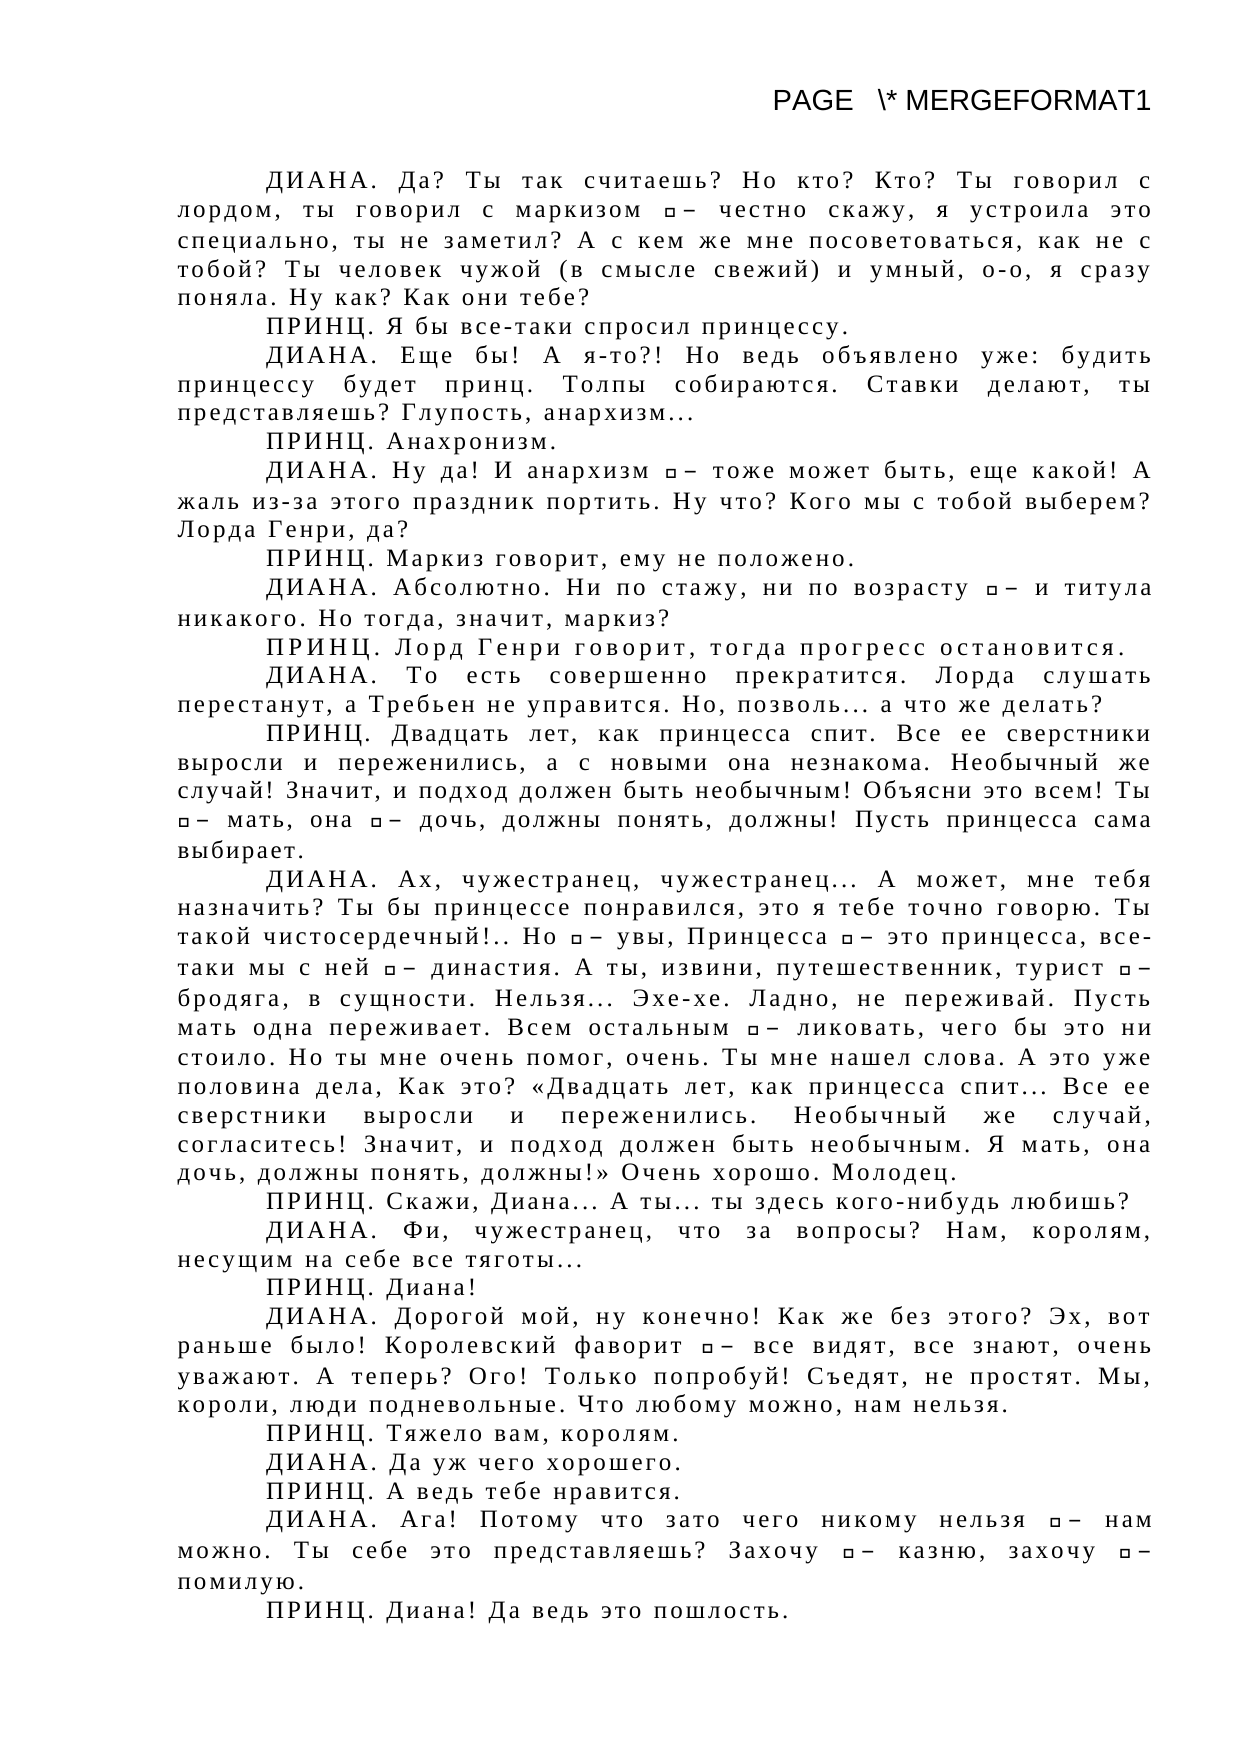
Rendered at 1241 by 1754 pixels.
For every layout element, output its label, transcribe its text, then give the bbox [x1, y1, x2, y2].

text ДИАНА. Ну да! И анархизм – тоже может быть, еще какой! А жаль из-за этого праздник портить. Ну что? Кого мы с тобой выберем? Лорда Генри, да? [177, 455, 1152, 543]
text ПРИНЦ. Тяжело вам, королям. [177, 1418, 1152, 1447]
text ДИАНА. Ах, чужестранец, чужестранец... А может, мне тебя назначить? Ты бы принцессе понравился, это я тебе точно говорю. Ты такой чистосердечный!.. Но – увы, Принцесса – это принцесса, все-таки мы с ней – династия. А ты, извини, путешественник, турист – бродяга, в сущности. Нельзя... Эхе-хе. Ладно, не переживай. Пусть мать одна переживает. Всем остальным – ликовать, чего бы это ни стоило. Но ты мне очень помог, очень. Ты мне нашел слова. А это уже половина дела, Как это? «Двадцать лет, как принцесса спит... Все ее сверстники выросли и переженились. Необычный же случай, согласитесь! Значит, и подход должен быть необычным. Я мать, она дочь, должны понять, должны!» Очень хорошо. Молодец. [177, 864, 1152, 1186]
text ДИАНА. Абсолютно. Ни по стажу, ни по возрасту – и титула никакого. Но тогда, значит, маркиз? [177, 572, 1152, 632]
text ДИАНА. Да уж чего хорошего. [177, 1447, 1152, 1476]
text ПРИНЦ. Диана! Да ведь это пошлость. [177, 1595, 1152, 1624]
text ДИАНА. Ага! Потому что зато чего никому нельзя – нам можно. Ты себе это представляешь? Захочу – казню, захочу – помилую. [177, 1504, 1152, 1595]
text ДИАНА. Да? Ты так считаешь? Но кто? Кто? Ты говорил с лордом, ты говорил с маркизом – честно скажу, я устроила это специально, ты не заметил? А с кем же мне посоветоваться, как не с тобой? Ты человек чужой (в смысле свежий) и умный, о-о, я сразу поняла. Ну как? Как они тебе? [177, 165, 1152, 311]
text ПРИНЦ. Маркиз говорит, ему не положено. [177, 543, 1152, 572]
text ДИАНА. Дорогой мой, ну конечно! Как же без этого? Эх, вот раньше было! Королевский фаворит – все видят, все знают, очень уважают. А теперь? Ого! Только попробуй! Съедят, не простят. Мы, короли, люди подневольные. Что любому можно, нам нельзя. [177, 1301, 1152, 1418]
text ПРИНЦ. А ведь тебе нравится. [177, 1476, 1152, 1504]
text ДИАНА. Фи, чужестранец, что за вопросы? Нам, королям, несущим на себе все тяготы... [177, 1215, 1152, 1272]
text ДИАНА. Еще бы! А я-то?! Но ведь объявлено уже: будить принцессу будет принц. Толпы собираются. Ставки делают, ты представляешь? Глупость, анархизм... [177, 340, 1152, 426]
text ДИАНА. То есть совершенно прекратится. Лорда слушать перестанут, а Требьен не управится. Но, позволь... а что же делать? [177, 660, 1152, 718]
text ПРИНЦ. Скажи, Диана... А ты... ты здесь кого-нибудь любишь? [177, 1186, 1152, 1215]
text ПРИНЦ. Лорд Генри говорит, тогда прогресс остановится. [177, 632, 1152, 660]
text ПРИНЦ. Диана! [177, 1272, 1152, 1301]
text ПРИНЦ. Я бы все-таки спросил принцессу. [177, 311, 1152, 340]
text ПРИНЦ. Анахронизм. [177, 426, 1152, 455]
text ПРИНЦ. Двадцать лет, как принцесса спит. Все ее сверстники выросли и переженились, а с новыми она незнакома. Необычный же случай! Значит, и подход должен быть необычным! Объясни это всем! Ты – мать, она – дочь, должны понять, должны! Пусть принцесса сама выбирает. [177, 718, 1152, 864]
